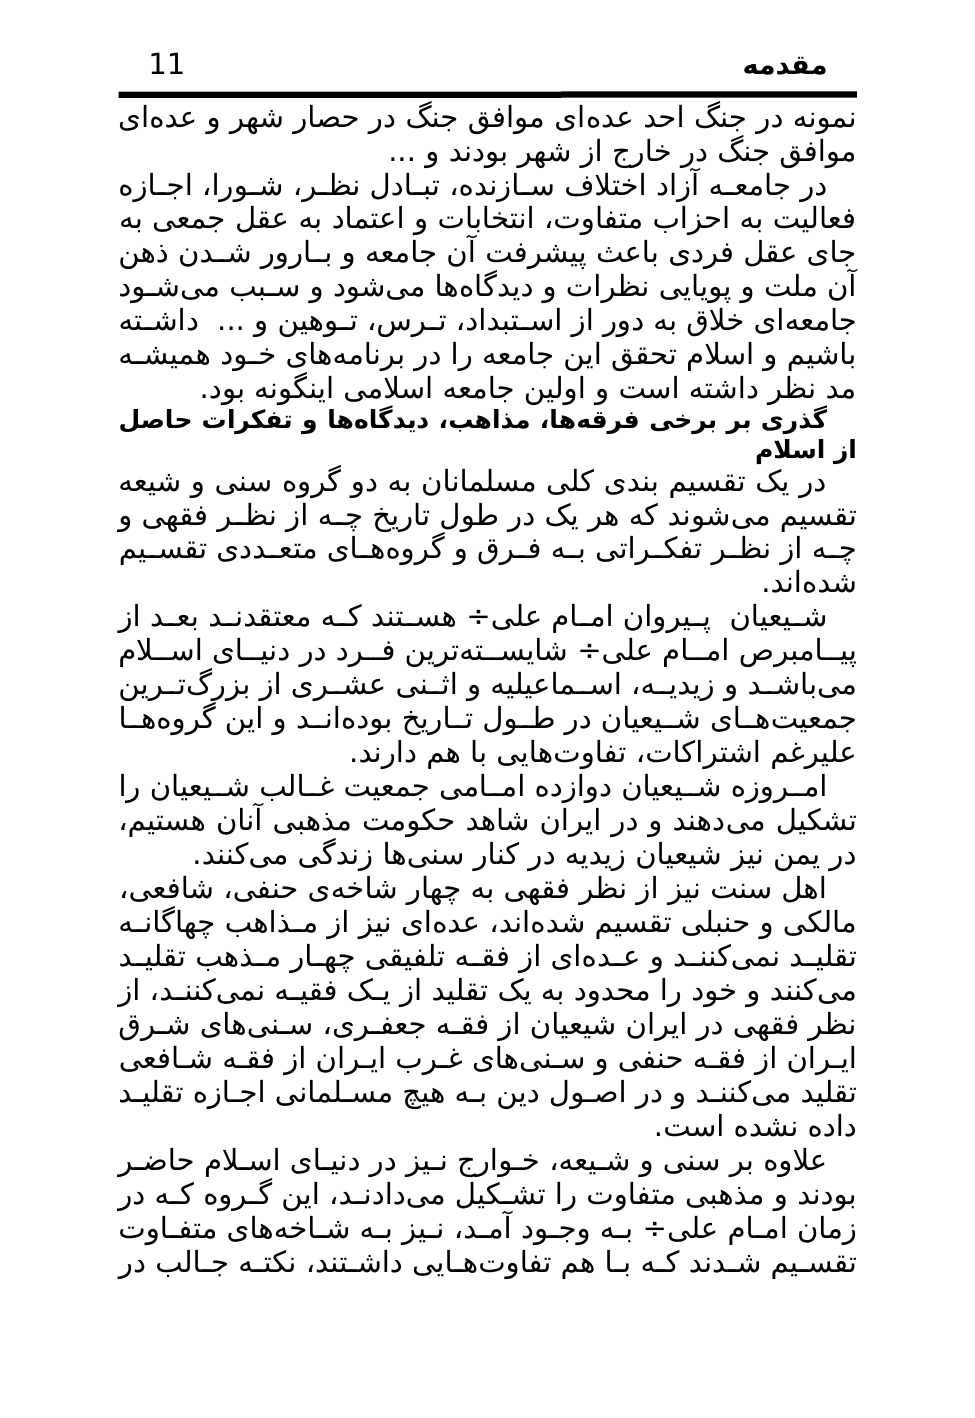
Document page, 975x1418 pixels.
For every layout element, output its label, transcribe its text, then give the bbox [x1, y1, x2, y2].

text اهل سنت نیز از نظر فقهی به چهار شاخه‌ی حنفی، شافعی، مالکی و حنبلی تقسیم شده‌اند، عده‌ای نیز از مذاهب چهاگانه تقلید نمی‌کنند و عده‌ای از فقه تلفیقی چهار مذهب تقلید می‌‌کنند و خود را محدود به یک تقلید از یک فقیه نمی‌کنند، از نظر فقهی در ایران شیعیان از فقه جعفری، سنی‌های شرق ایران از فقه حنفی و سنی‌های غرب ایران از فقه شافعی تقلید می‌‌کنند و در اصول دین به هیچ مسلمانی اجازه تقلید داده نشده است. [118, 871, 857, 1143]
text امروزه شیعیان دوازده امامی جمعیت غالب شیعیان را تشکیل می‌‌دهند و در ایران شاهد حکومت مذهبی آنان هستیم، در یمن نیز شیعیان زیدیه در کنار سنی‌ها زندگی می‌‌کنند. [118, 769, 857, 871]
text شیعیان پیروان امام علی÷ هستند که معتقدند بعد از پیامبرص امام علی÷ شایسته‌ترین فرد در دنیای اسلام می‌‌باشد و زیدیه، اسماعیلیه و اثنی عشری از بزرگ‌ترین جمعیت‌های شیعیان در طول تاریخ بوده‌اند و این گروه‌ها علیرغم اشتراکات، تفاوت‌هایی با هم دارند. [118, 600, 857, 769]
text گذری بر برخی فرقه‌ها، مذاهب، دیدگاه‌ها و تفکرات حاصل از اسلام [118, 406, 857, 464]
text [118, 100, 857, 168]
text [118, 1143, 857, 1279]
text در جامعه آزاد اختلاف سازنده، تبادل نظر، شورا، اجازه فعالیت به احزاب متفاوت، انتخابات و اعتماد به عقل جمعی به جای عقل فردی باعث پیشرفت آن جامعه و بارور شدن ذهن آن ملت و پویایی نظرات و دیدگاه‌ها می‌‌شود و سبب می‌‌شود جامعه‌ای خلاق به دور از استبداد، ترس، توهین و ... داشته باشیم و اسلام تحقق این جامعه را در برنامه‌های خود همیشه مد نظر داشته است و اولین جامعه اسلامی اینگونه بود. [118, 168, 857, 406]
text در یک تقسیم بندی کلی مسلمانان به دو گروه سنی و شیعه تقسیم می‌‌شوند که هر یک در طول تاریخ چه از نظر فقهی و چه از نظر تفکراتی به فرق و گروه‌های متعددی تقسیم شده‌اند. [118, 464, 857, 600]
